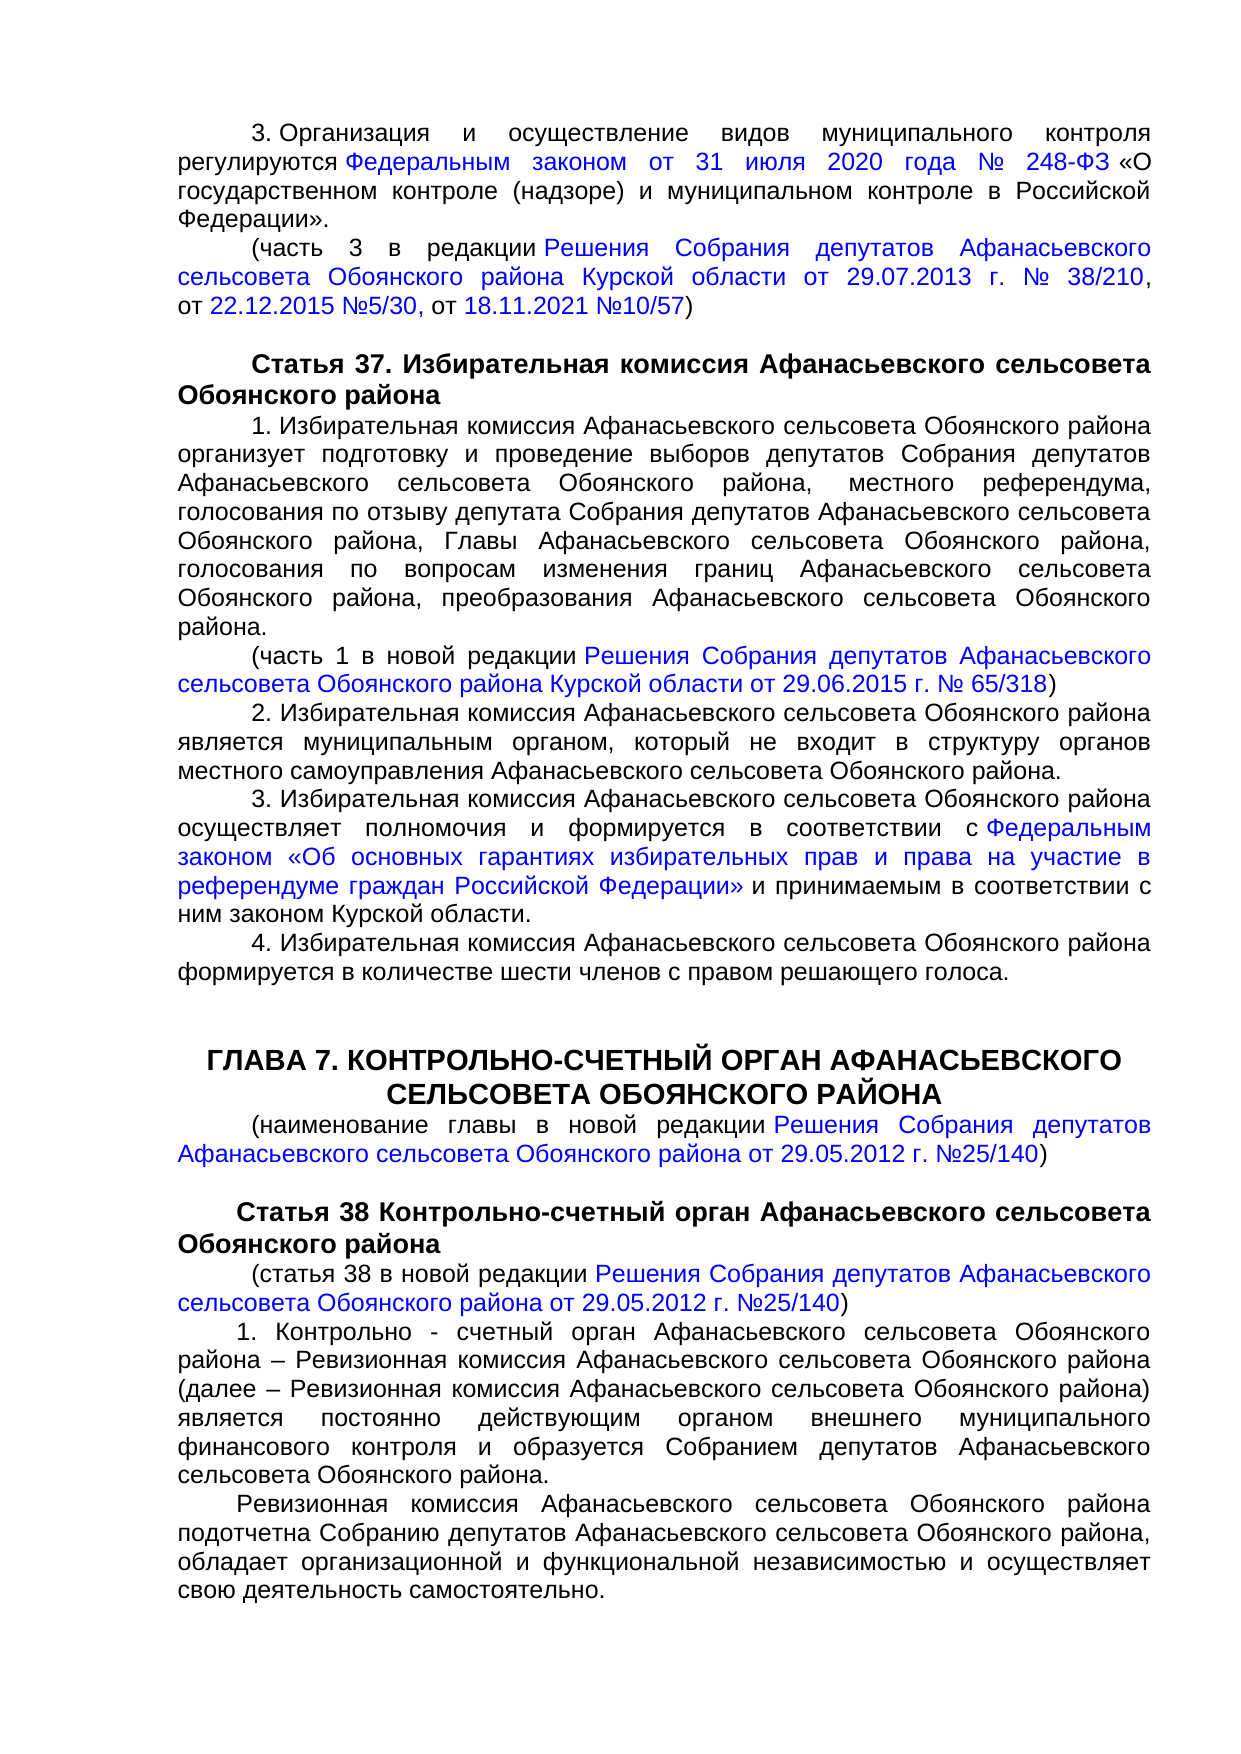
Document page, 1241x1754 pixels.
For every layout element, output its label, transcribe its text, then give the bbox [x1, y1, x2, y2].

text Статья 37. Избирательная комиссия Афанасьевского сельсовета Обоянского района [177, 348, 1152, 411]
text 1. Избирательная комиссия Афанасьевского сельсовета Обоянского района организует подготовку и проведение выборов депутатов Собрания депутатов Афанасьевского сельсовета Обоянского района, местного референдума, голосования по отзыву депутата Собрания депутатов Афанасьевского сельсовета Обоянского района, Главы Афанасьевского сельсовета Обоянского района, голосования по вопросам изменения границ Афанасьевского сельсовета Обоянского района, преобразования Афанасьевского сельсовета Обоянского района. [177, 411, 1152, 641]
text 4. Избирательная комиссия Афанасьевского сельсовета Обоянского района формируется в количестве шести членов с правом решающего голоса. [177, 928, 1152, 986]
text ГЛАВА 7. КОНТРОЛЬНО-СЧЕТНЫЙ ОРГАН АФАНАСЬЕВСКОГО СЕЛЬСОВЕТА ОБОЯНСКОГО РАЙОНА [177, 1043, 1152, 1110]
text 3. Организация и осуществление видов муниципального контроля регулируются Федеральным законом от 31 июля 2020 года № 248-ФЗ «О государственном контроле (надзоре) и муниципальном контроле в Российской Федерации». [177, 118, 1152, 233]
text (часть 1 в новой редакции Решения Собрания депутатов Афанасьевского сельсовета Обоянского района Курской области от 29.06.2015 г. № 65/318) [177, 641, 1152, 698]
text 3. Избирательная комиссия Афанасьевского сельсовета Обоянского района осуществляет полномочия и формируется в соответствии с Федеральным законом «Об основных гарантиях избирательных прав и права на участие в референдуме граждан Российской Федерации» и принимаемым в соответствии с ним законом Курской области. [177, 784, 1152, 928]
text Ревизионная комиссия Афанасьевского сельсовета Обоянского района подотчетна Собранию депутатов Афанасьевского сельсовета Обоянского района, обладает организационной и функциональной независимостью и осуществляет свою деятельность самостоятельно. [177, 1489, 1152, 1604]
text (часть 3 в редакции Решения Собрания депутатов Афанасьевского сельсовета Обоянского района Курской области от 29.07.2013 г. № 38/210, от 22.12.2015 №5/30, от 18.11.2021 №10/57) [177, 233, 1152, 319]
text (статья 38 в новой редакции Решения Собрания депутатов Афанасьевского сельсовета Обоянского района от 29.05.2012 г. №25/140) [177, 1259, 1152, 1316]
text (наименование главы в новой редакции Решения Собрания депутатов Афанасьевского сельсовета Обоянского района от 29.05.2012 г. №25/140) [177, 1110, 1152, 1168]
text 1. Контрольно - счетный орган Афанасьевского сельсовета Обоянского района – Ревизионная комиссия Афанасьевского сельсовета Обоянского района (далее – Ревизионная комиссия Афанасьевского сельсовета Обоянского района) является постоянно действующим органом внешнего муниципального финансового контроля и образуется Собранием депутатов Афанасьевского сельсовета Обоянского района. [177, 1316, 1152, 1489]
text Статья 38 Контрольно-счетный орган Афанасьевского сельсовета Обоянского района [177, 1196, 1152, 1259]
text 2. Избирательная комиссия Афанасьевского сельсовета Обоянского района является муниципальным органом, который не входит в структуру органов местного самоуправления Афанасьевского сельсовета Обоянского района. [177, 698, 1152, 784]
